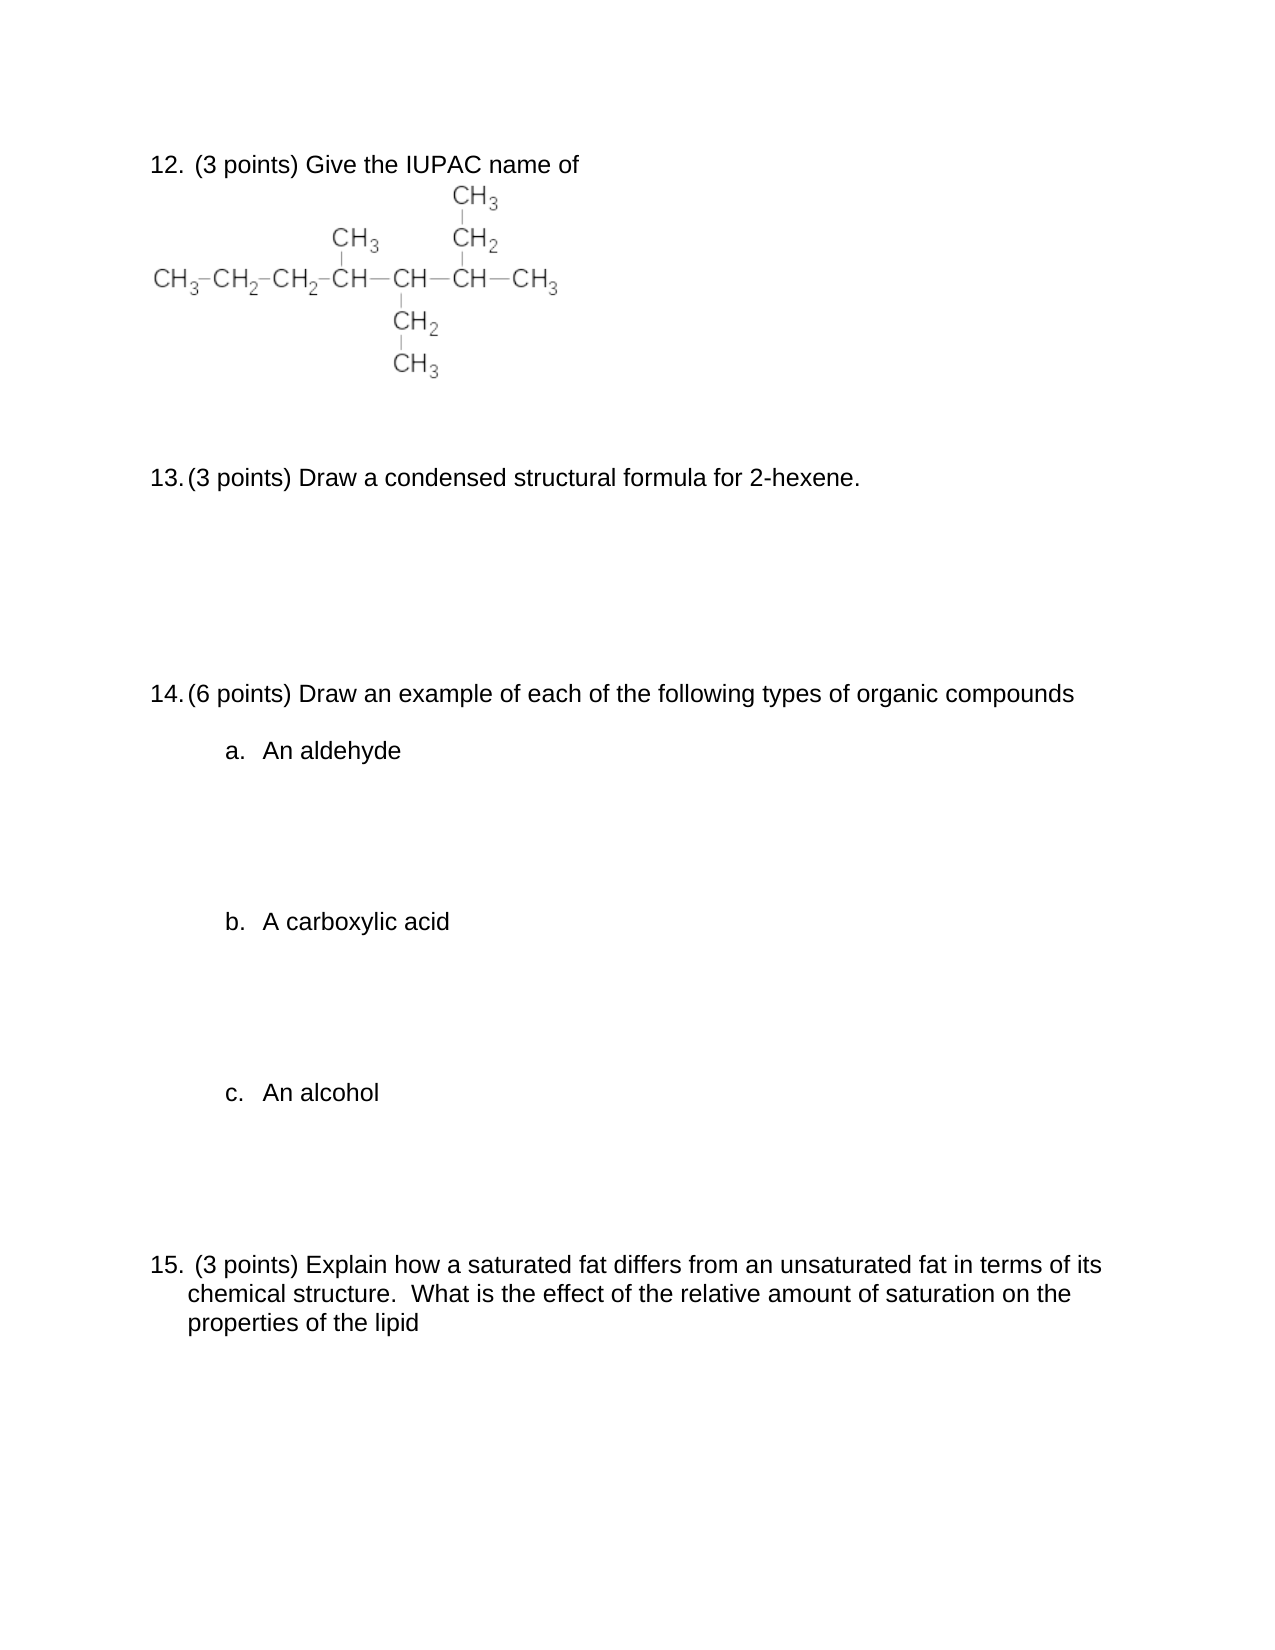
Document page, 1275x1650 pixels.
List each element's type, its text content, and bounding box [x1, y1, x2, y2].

list (3 points) Draw a condensed structural formula for 2-hexene. [150, 463, 1125, 491]
list (6 points) Draw an example of each of the following types of organic compounds [150, 679, 1125, 707]
list An alcohol [225, 1078, 1125, 1107]
list A carboxylic acid [225, 907, 1125, 936]
list An aldehyde [225, 736, 1125, 765]
list (3 points) Give the IUPAC name of [150, 150, 1125, 179]
list (3 points) Explain how a saturated fat differs from an unsaturated fat in terms of its chemical structure. What is the effect of the relative amount of saturation on the properties of the lipid [150, 1250, 1125, 1336]
